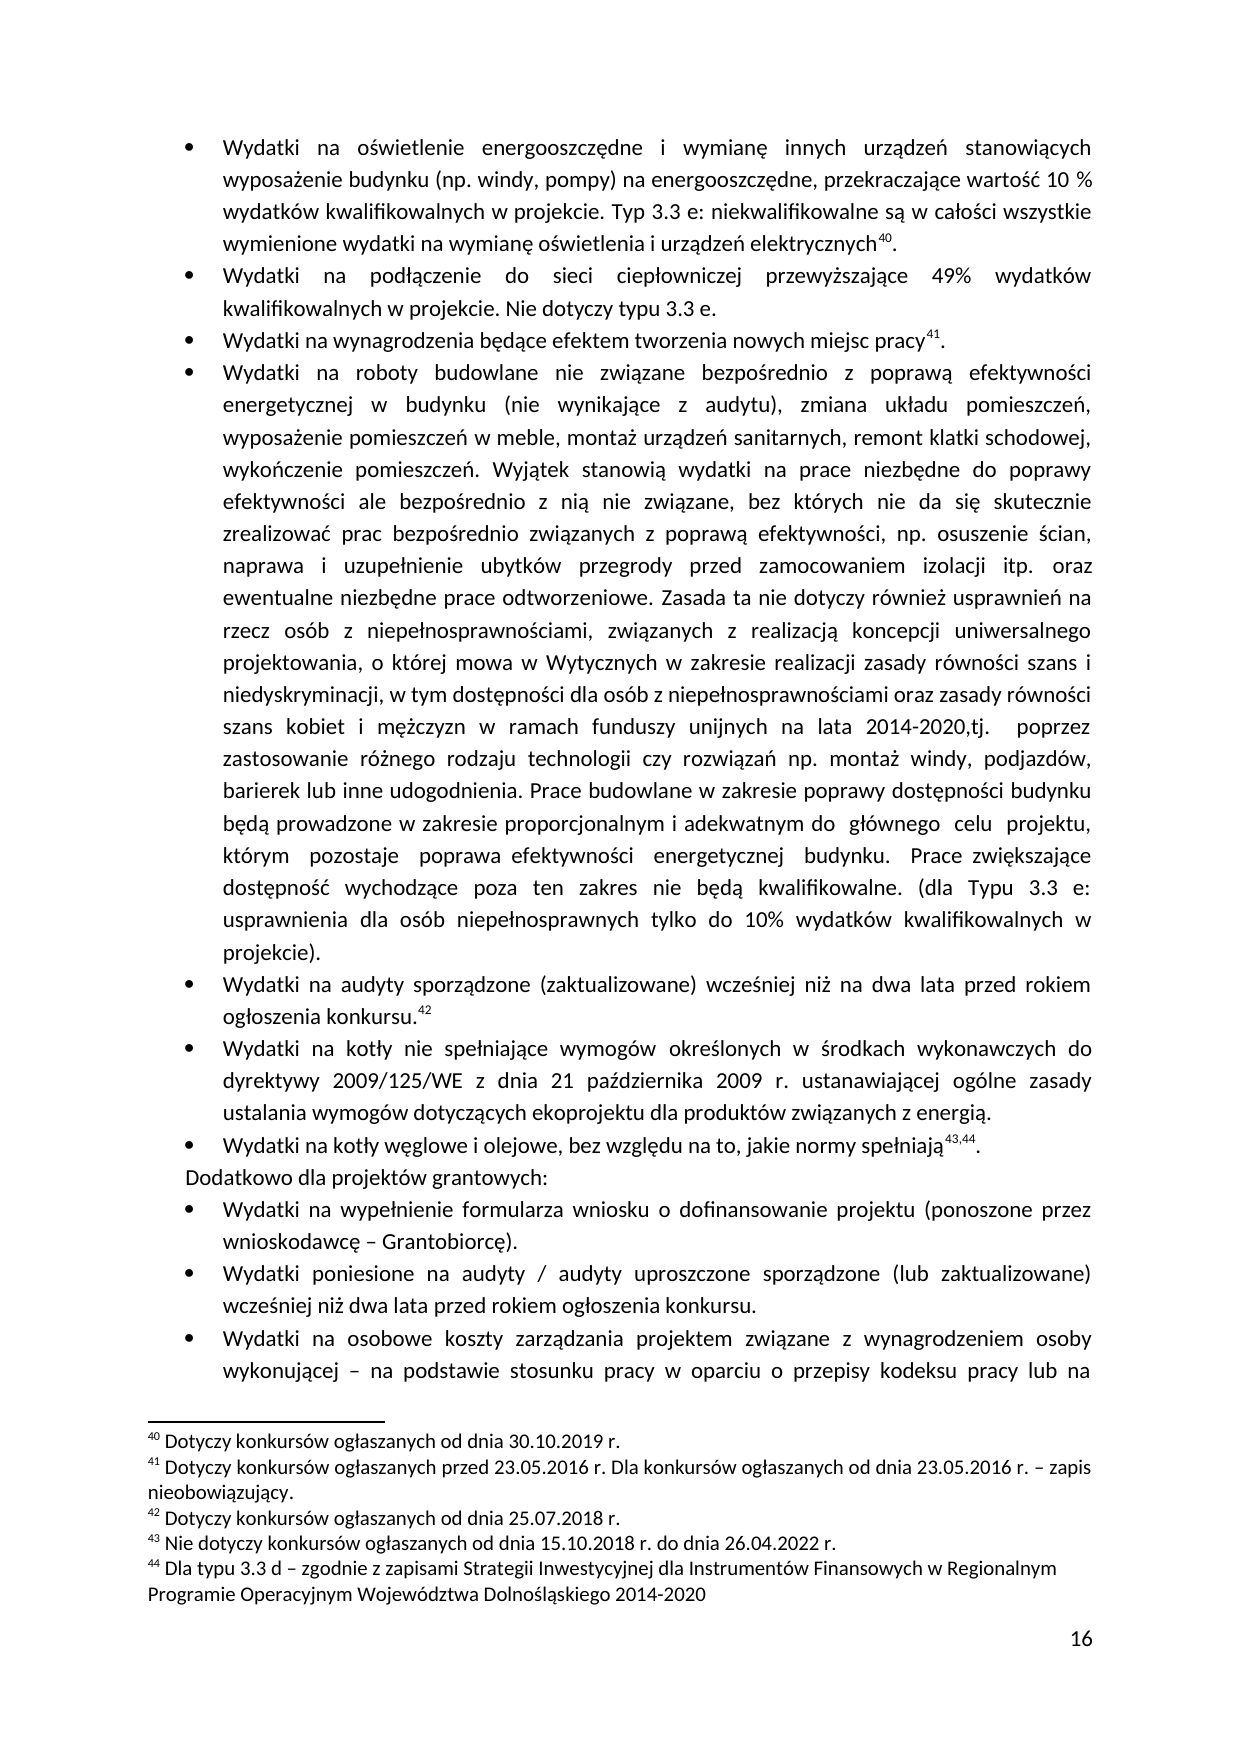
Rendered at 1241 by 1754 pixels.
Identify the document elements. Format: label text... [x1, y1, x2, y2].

list Wydatki na wynagrodzenia będące efektem tworzenia nowych miejsc pracy. [185, 326, 1093, 354]
text Dodatkowo dla projektów grantowych: [185, 1163, 1093, 1191]
list Wydatki na roboty budowlane nie związane bezpośrednio z poprawą efektywności energetycznej w budynku (nie wynikające z audytu), zmiana układu pomieszczeń, wyposażenie pomieszczeń w meble, montaż urządzeń sanitarnych, remont klatki schodowej, wykończenie pomieszczeń. Wyjątek stanowią wydatki na prace niezbędne do poprawy efektywności ale bezpośrednio z nią nie związane, bez których nie da się skutecznie zrealizować prac bezpośrednio związanych z poprawą efektywności, np. osuszenie ścian, naprawa i uzupełnienie ubytków przegrody przed zamocowaniem izolacji itp. oraz ewentualne niezbędne prace odtworzeniowe. Zasada ta nie dotyczy również usprawnień na rzecz osób z niepełnosprawnościami, związanych z realizacją koncepcji uniwersalnego projektowania, o której mowa w Wytycznych w zakresie realizacji zasady równości szans i niedyskryminacji, w tym dostępności dla osób z niepełnosprawnościami oraz zasady równości szans kobiet i mężczyzn w ramach funduszy unijnych na lata 2014-2020,tj. poprzez zastosowanie różnego rodzaju technologii czy rozwiązań np. montaż windy, podjazdów, barierek lub inne udogodnienia. Prace budowlane w zakresie poprawy dostępności budynku będą prowadzone w zakresie proporcjonalnym i adekwatnym do głównego celu projektu, którym pozostaje poprawa efektywności energetycznej budynku. Prace zwiększające dostępność wychodzące poza ten zakres nie będą kwalifikowalne. (dla Typu 3.3 e: usprawnienia dla osób niepełnosprawnych tylko do 10% wydatków kwalifikowalnych w projekcie). [185, 358, 1093, 966]
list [185, 1324, 1093, 1384]
list Wydatki na audyty sporządzone (zaktualizowane) wcześniej niż na dwa lata przed rokiem ogłoszenia konkursu. [185, 970, 1093, 1030]
list Wydatki poniesione na audyty / audyty uproszczone sporządzone (lub zaktualizowane) wcześniej niż dwa lata przed rokiem ogłoszenia konkursu. [185, 1259, 1093, 1320]
list Wydatki na oświetlenie energooszczędne i wymianę innych urządzeń stanowiących wyposażenie budynku (np. windy, pompy) na energooszczędne, przekraczające wartość 10 % wydatków kwalifikowalnych w projekcie. Typ 3.3 e: niekwalifikowalne są w całości wszystkie wymienione wydatki na wymianę oświetlenia i urządzeń elektrycznych. [185, 133, 1093, 257]
list Wydatki na wypełnienie formularza wniosku o dofinansowanie projektu (ponoszone przez wnioskodawcę – Grantobiorcę). [185, 1195, 1093, 1255]
list Wydatki na kotły węglowe i olejowe, bez względu na to, jakie normy spełniają,. [185, 1131, 1093, 1159]
list Wydatki na kotły nie spełniające wymogów określonych w środkach wykonawczych do dyrektywy 2009/125/WE z dnia 21 października 2009 r. ustanawiającej ogólne zasady ustalania wymogów dotyczących ekoprojektu dla produktów związanych z energią. [185, 1034, 1093, 1127]
list Wydatki na podłączenie do sieci ciepłowniczej przewyższające 49% wydatków kwalifikowalnych w projekcie. Nie dotyczy typu 3.3 e. [185, 262, 1093, 322]
